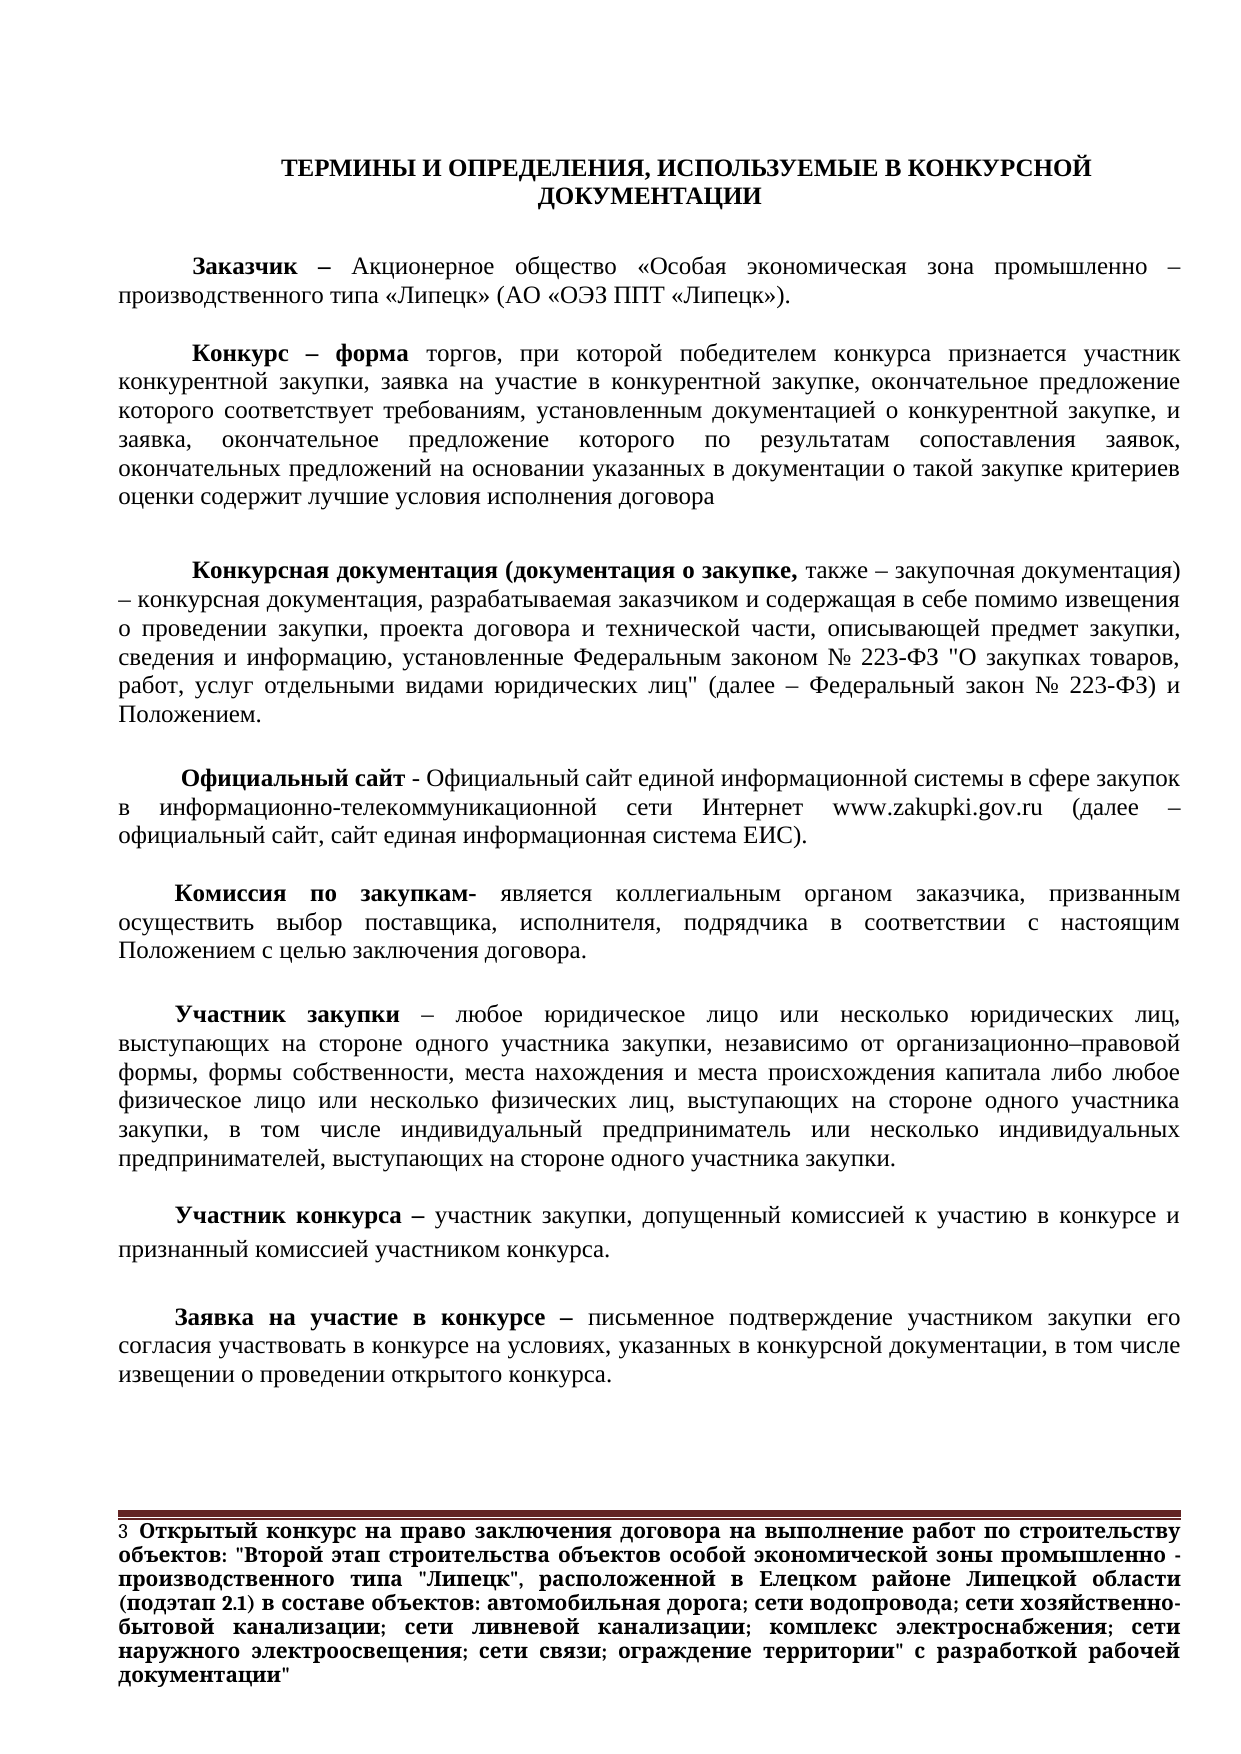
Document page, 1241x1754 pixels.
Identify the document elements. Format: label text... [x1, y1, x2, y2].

text Комиссия по закупкам- является коллегиальным органом заказчика, призванным осуществить выбор поставщика, исполнителя, подрядчика в соответствии с настоящим Положением с целью заключения договора. [118, 878, 1181, 964]
text Официальный сайт - Официальный сайт единой информационной системы в сфере закупок в информационно-телекоммуникационной сети Интернет www.zakupki.gov.ru (далее – официальный сайт, сайт единая информационная система ЕИС). [118, 763, 1181, 849]
text Заказчик – Акционерное общество «Особая экономическая зона промышленно – производственного типа «Липецк» (АО «ОЭЗ ППТ «Липецк»). [118, 251, 1181, 309]
text Участник закупки – любое юридическое лицо или несколько юридических лиц, выступающих на стороне одного участника закупки, независимо от организационно–правовой формы, формы собственности, места нахождения и места происхождения капитала либо любое физическое лицо или несколько физических лиц, выступающих на стороне одного участника закупки, в том числе индивидуальный предприниматель или несколько индивидуальных предпринимателей, выступающих на стороне одного участника закупки. [118, 999, 1181, 1172]
subtitle ТЕРМИНЫ И ОПРЕДЕЛЕНИЯ, ИСПОЛЬЗУЕМЫЕ В КОНКУРСНОЙ ДОКУМЕНТАЦИИ [118, 153, 1181, 210]
text Конкурс – форма торгов, при которой победителем конкурса признается участник конкурентной закупки, заявка на участие в конкурентной закупке, окончательное предложение которого соответствует требованиям, установленным документацией о конкурентной закупке, и заявка, окончательное предложение которого по результатам сопоставления заявок, окончательных предложений на основании указанных в документации о такой закупке критериев оценки содержит лучшие условия исполнения договора [118, 338, 1181, 510]
text Заявка на участие в конкурсе – письменное подтверждение участником закупки его согласия участвовать в конкурсе на условиях, указанных в конкурсной документации, в том числе извещении о проведении открытого конкурса. [118, 1302, 1181, 1388]
text Конкурсная документация (документация о закупке, также – закупочная документация) – конкурсная документация, разрабатываемая заказчиком и содержащая в себе помимо извещения о проведении закупки, проекта договора и технической части, описывающей предмет закупки, сведения и информацию, установленные Федеральным законом № 223-ФЗ "О закупках товаров, работ, услуг отдельными видами юридических лиц" (далее – Федеральный закон № 223-ФЗ) и Положением. [118, 556, 1181, 728]
text Участник конкурса – участник закупки, допущенный комиссией к участию в конкурсе и признанный комиссией участником конкурса. [118, 1201, 1181, 1262]
